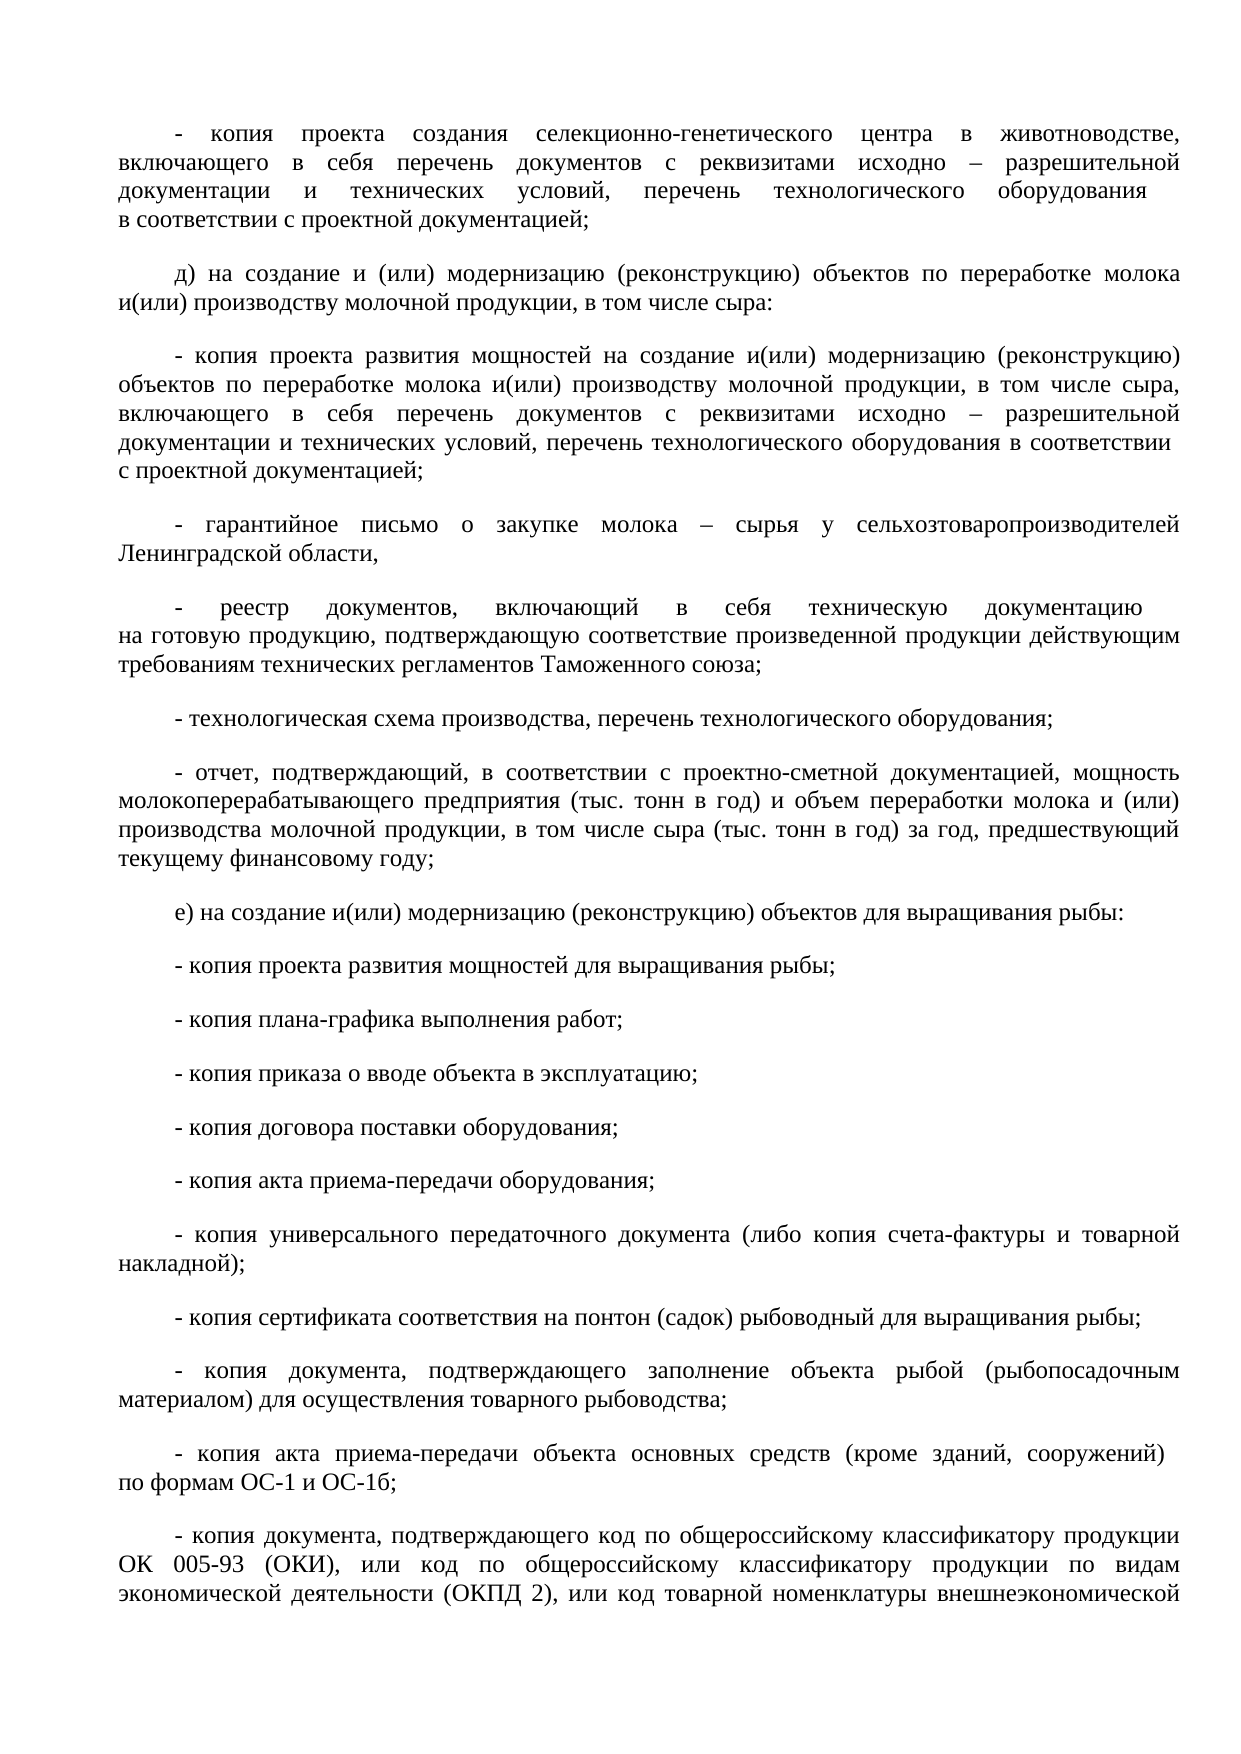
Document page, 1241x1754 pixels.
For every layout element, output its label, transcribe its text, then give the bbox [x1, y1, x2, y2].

text - копия сертификата соответствия на понтон (садок) рыбоводный для выращивания рыбы; [118, 1302, 1181, 1331]
text - копия акта приема-передачи объекта основных средств (кроме зданий, сооружений) по формам ОС-1 и ОС-1б; [118, 1438, 1181, 1496]
text - отчет, подтверждающий, в соответствии с проектно-сметной документацией, мощность молокоперерабатывающего предприятия (тыс. тонн в год) и объем переработки молока и (или) производства молочной продукции, в том числе сыра (тыс. тонн в год) за год, предшествующий текущему финансовому году; [118, 757, 1181, 872]
text - копия документа, подтверждающего заполнение объекта рыбой (рыбопосадочным материалом) для осуществления товарного рыбоводства; [118, 1356, 1181, 1413]
text - реестр документов, включающий в себя техническую документацию на готовую продукцию, подтверждающую соответствие произведенной продукции действующим требованиям технических регламентов Таможенного союза; [118, 592, 1181, 678]
text - копия проекта создания селекционно-генетического центра в животноводстве, включающего в себя перечень документов с реквизитами исходно – разрешительной документации и технических условий, перечень технологического оборудования в соответствии с проектной документацией; [118, 118, 1181, 233]
text - копия проекта развития мощностей на создание и(или) модернизацию (реконструкцию) объектов по переработке молока и(или) производству молочной продукции, в том числе сыра, включающего в себя перечень документов с реквизитами исходно – разрешительной документации и технических условий, перечень технологического оборудования в соответствии с проектной документацией; [118, 341, 1181, 484]
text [118, 1521, 1181, 1607]
text - копия универсального передаточного документа (либо копия счета-фактуры и товарной накладной); [118, 1219, 1181, 1277]
text - копия договора поставки оборудования; [118, 1112, 1181, 1141]
text - копия плана-графика выполнения работ; [118, 1004, 1181, 1033]
text - копия акта приема-передачи оборудования; [118, 1166, 1181, 1194]
text е) на создание и(или) модернизацию (реконструкцию) объектов для выращивания рыбы: [118, 897, 1181, 926]
text - технологическая схема производства, перечень технологического оборудования; [118, 703, 1181, 732]
text - копия проекта развития мощностей для выращивания рыбы; [118, 951, 1181, 979]
text - гарантийное письмо о закупке молока – сырья у сельхозтоваропроизводителей Ленинградской области, [118, 509, 1181, 567]
text - копия приказа о вводе объекта в эксплуатацию; [118, 1058, 1181, 1087]
text д) на создание и (или) модернизацию (реконструкцию) объектов по переработке молока и(или) производству молочной продукции, в том числе сыра: [118, 258, 1181, 316]
